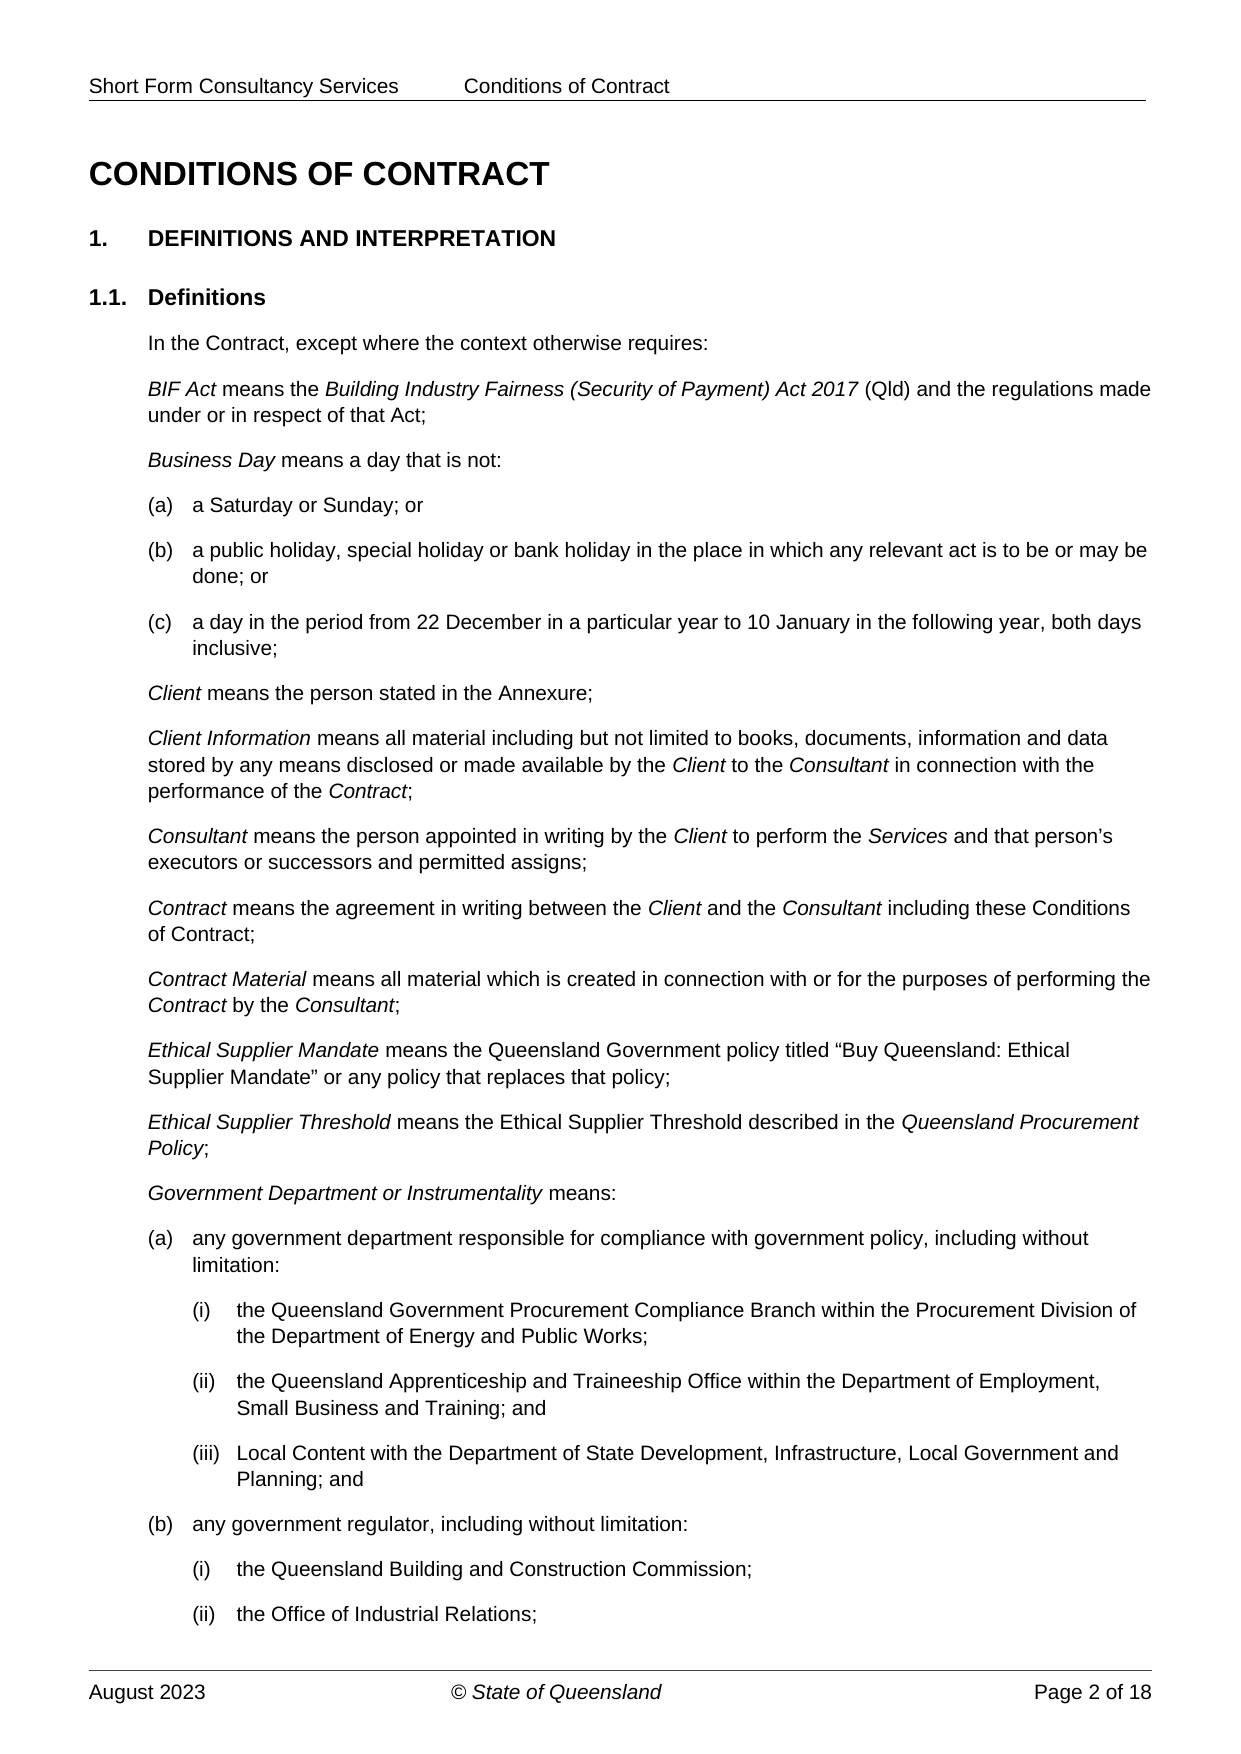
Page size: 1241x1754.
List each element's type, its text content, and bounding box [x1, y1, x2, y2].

text In the Contract, except where the context otherwise requires: [148, 331, 1152, 355]
text Client means the person stated in the Annexure; [148, 681, 1152, 705]
subtitle 1.1. Definitions [89, 283, 1152, 310]
text Client Information means all material including but not limited to books, documents, information and data stored by any means disclosed or made available by the Client to the Consultant in connection with the performance of the Contract; [148, 726, 1152, 803]
text BIF Act means the Building Industry Fairness (Security of Payment) Act 2017 (Qld) and the regulations made under or in respect of that Act; [148, 376, 1152, 427]
subtitle DEFINITIONS AND INTERPRETATION [89, 225, 1152, 252]
text Contract Material means all material which is created in connection with or for the purposes of performing the Contract by the Consultant; [148, 967, 1152, 1017]
text a Saturday or Sunday; or [148, 493, 1152, 517]
text Ethical Supplier Mandate means the Queensland Government policy titled “Buy Queensland: Ethical Supplier Mandate” or any policy that replaces that policy; [148, 1038, 1152, 1088]
text Ethical Supplier Threshold means the Ethical Supplier Threshold described in the Queensland Procurement Policy; [148, 1110, 1152, 1160]
text Local Content with the Department of State Development, Infrastructure, Local Government and Planning; and [192, 1441, 1152, 1491]
text the Office of Industrial Relations; [192, 1602, 1152, 1626]
text the Queensland Apprenticeship and Traineeship Office within the Department of Employment, Small Business and Training; and [192, 1369, 1152, 1419]
text Consultant means the person appointed in writing by the Client to perform the Services and that person’s executors or successors and permitted assigns; [148, 824, 1152, 874]
subtitle CONDITIONS OF CONTRACT [89, 154, 1152, 192]
text a day in the period from 22 December in a particular year to 10 January in the following year, both days inclusive; [148, 609, 1152, 660]
text a public holiday, special holiday or bank holiday in the place in which any relevant act is to be or may be done; or [148, 538, 1152, 588]
text the Queensland Building and Construction Commission; [192, 1557, 1152, 1581]
text Business Day means a day that is not: [148, 448, 1152, 472]
list any government department responsible for compliance with government policy, including without limitation: [148, 1226, 1152, 1277]
text Contract means the agreement in writing between the Client and the Consultant including these Conditions of Contract; [148, 895, 1152, 946]
text any government regulator, including without limitation: [148, 1512, 1152, 1536]
text Government Department or Instrumentality means: [148, 1181, 1152, 1205]
text the Queensland Government Procurement Compliance Branch within the Procurement Division of the Department of Energy and Public Works; [192, 1298, 1152, 1348]
